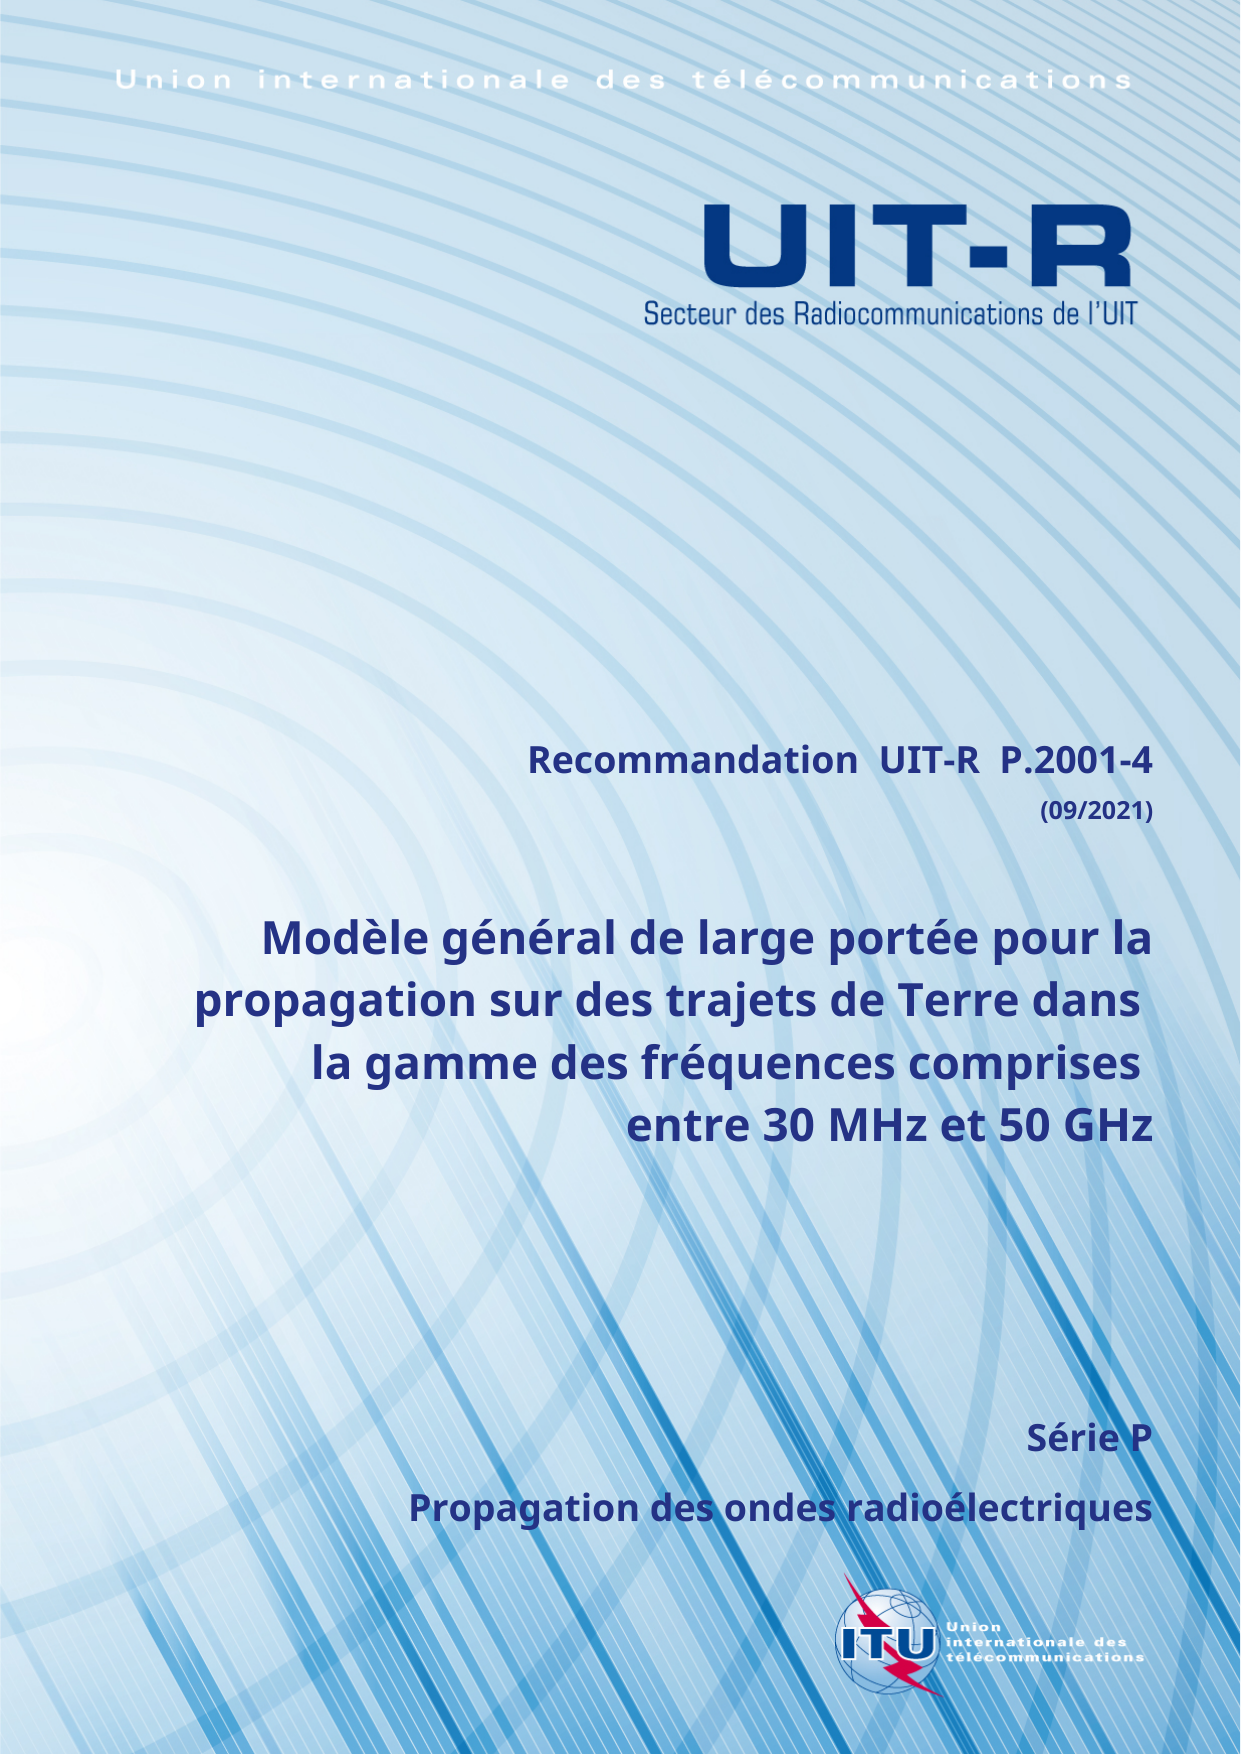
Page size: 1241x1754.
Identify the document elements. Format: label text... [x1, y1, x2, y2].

table_cell Série P Propagation des ondes radioélectriques [114, 1226, 1164, 1532]
table_header Recommandation UIT-R P.2001-4 (09/2021) [114, 609, 1164, 826]
picture [0, 0, 1241, 1754]
table_cell Modèle général de large portée pour la propagation sur des trajets de Terre dans la gamme des fréquences comprises entre 30 MHz et 50 GHz [114, 826, 1164, 1226]
